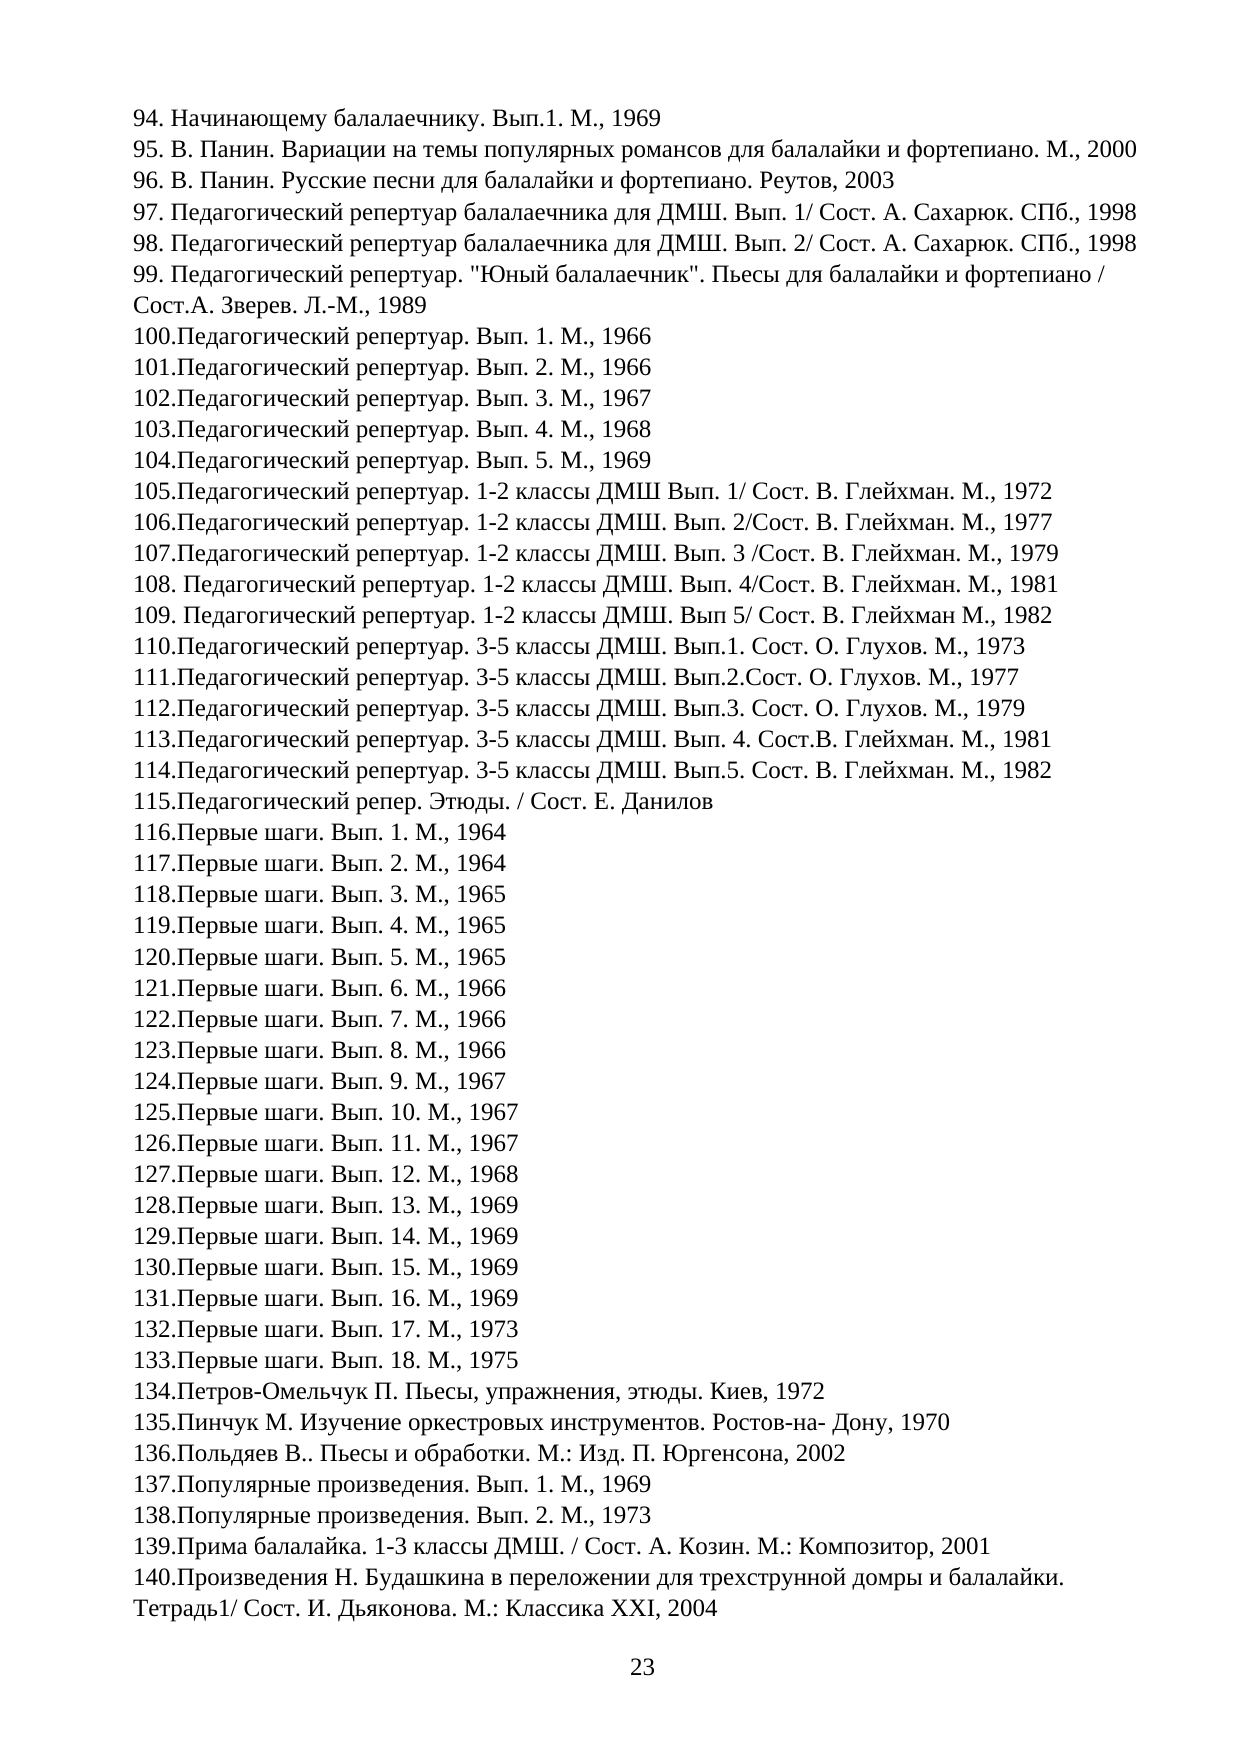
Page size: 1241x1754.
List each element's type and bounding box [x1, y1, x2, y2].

text [133, 103, 1152, 1622]
